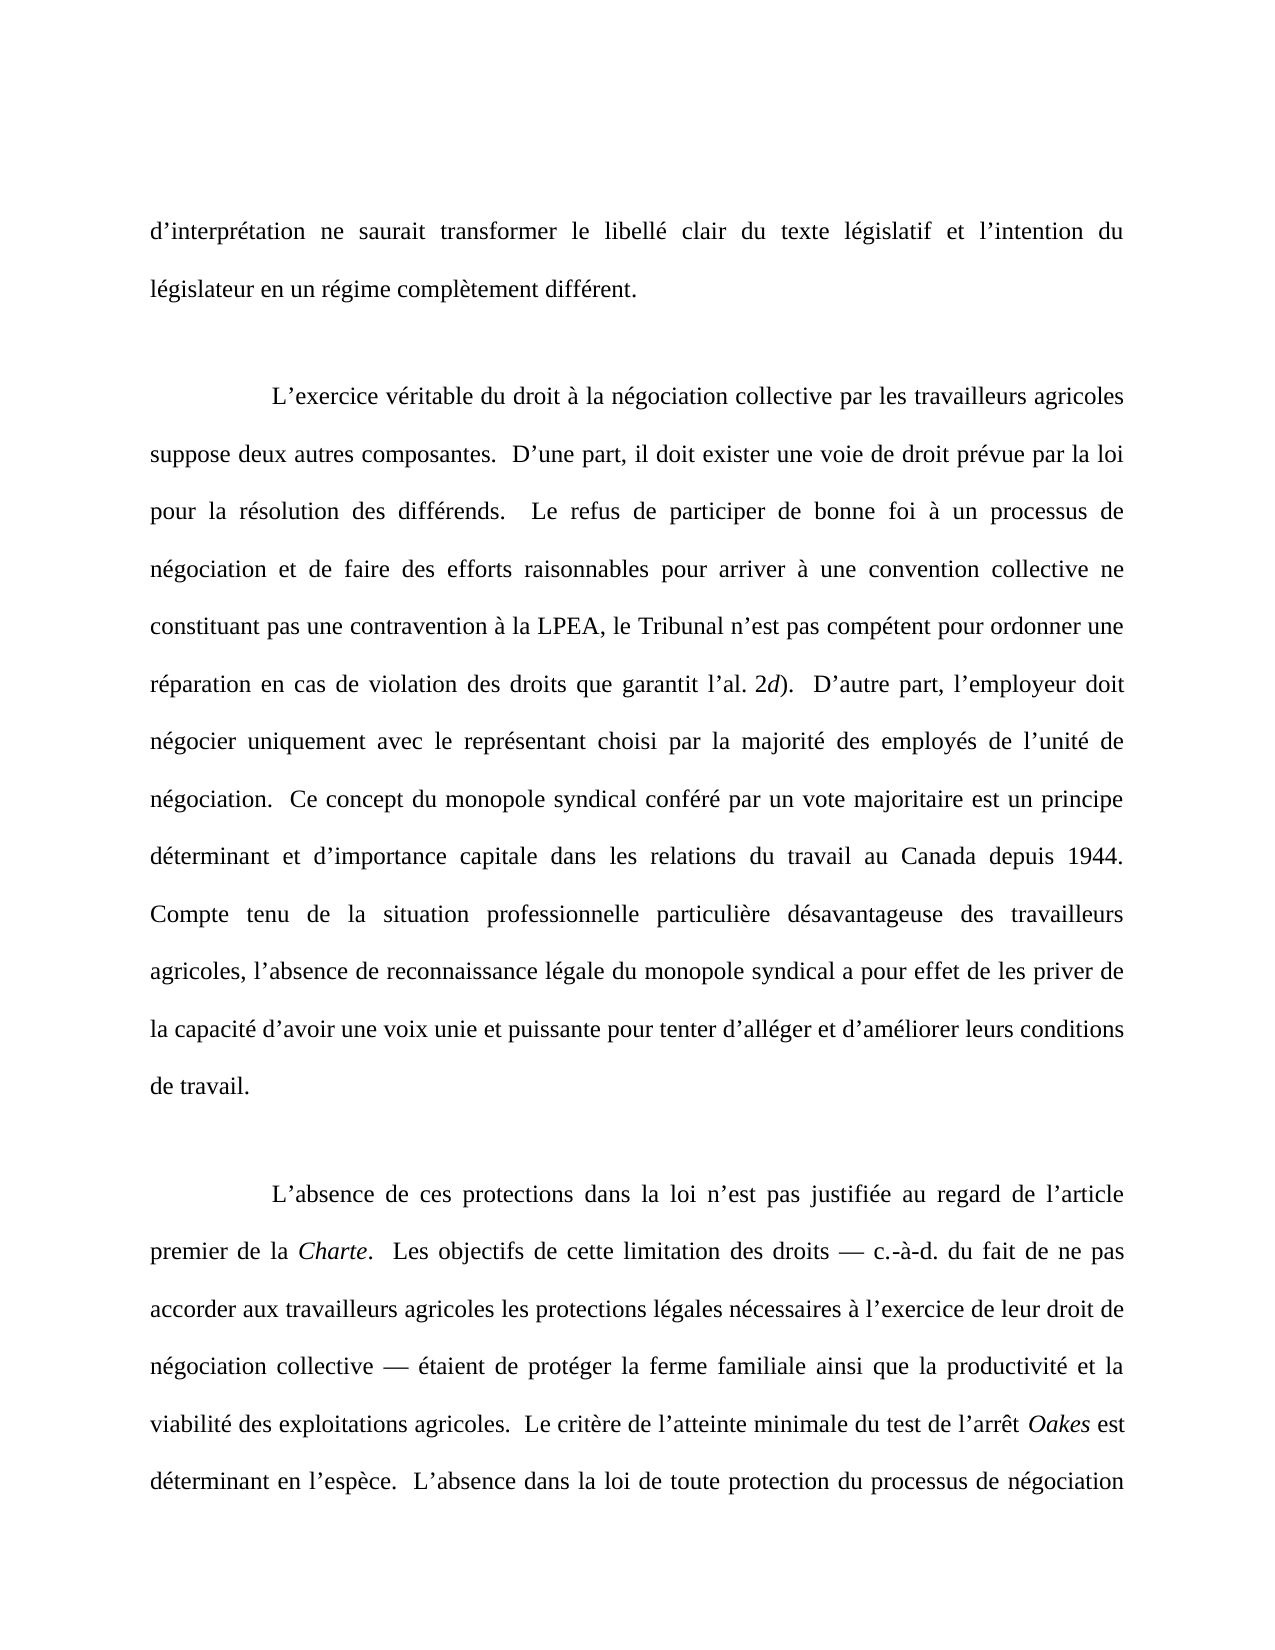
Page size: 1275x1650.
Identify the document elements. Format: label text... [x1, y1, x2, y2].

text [150, 1179, 1125, 1495]
text L’exercice véritable du droit à la négociation collective par les travailleurs agricoles suppose deux autres composantes. D’une part, il doit exister une voie de droit prévue par la loi pour la résolution des différends. Le refus de participer de bonne foi à un processus de négociation et de faire des efforts raisonnables pour arriver à une convention collective ne constituant pas une contravention à la LPEA, le Tribunal n’est pas compétent pour ordonner une réparation en cas de violation des droits que garantit l’al. 2d). D’autre part, l’employeur doit négocier uniquement avec le représentant choisi par la majorité des employés de l’unité de négociation. Ce concept du monopole syndical conféré par un vote majoritaire est un principe déterminant et d’importance capitale dans les relations du travail au Canada depuis 1944. Compte tenu de la situation professionnelle particulière désavantageuse des travailleurs agricoles, l’absence de reconnaissance légale du monopole syndical a pour effet de les priver de la capacité d’avoir une voix unie et puissante pour tenter d’alléger et d’améliorer leurs conditions de travail. [150, 381, 1125, 1100]
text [150, 216, 1125, 302]
